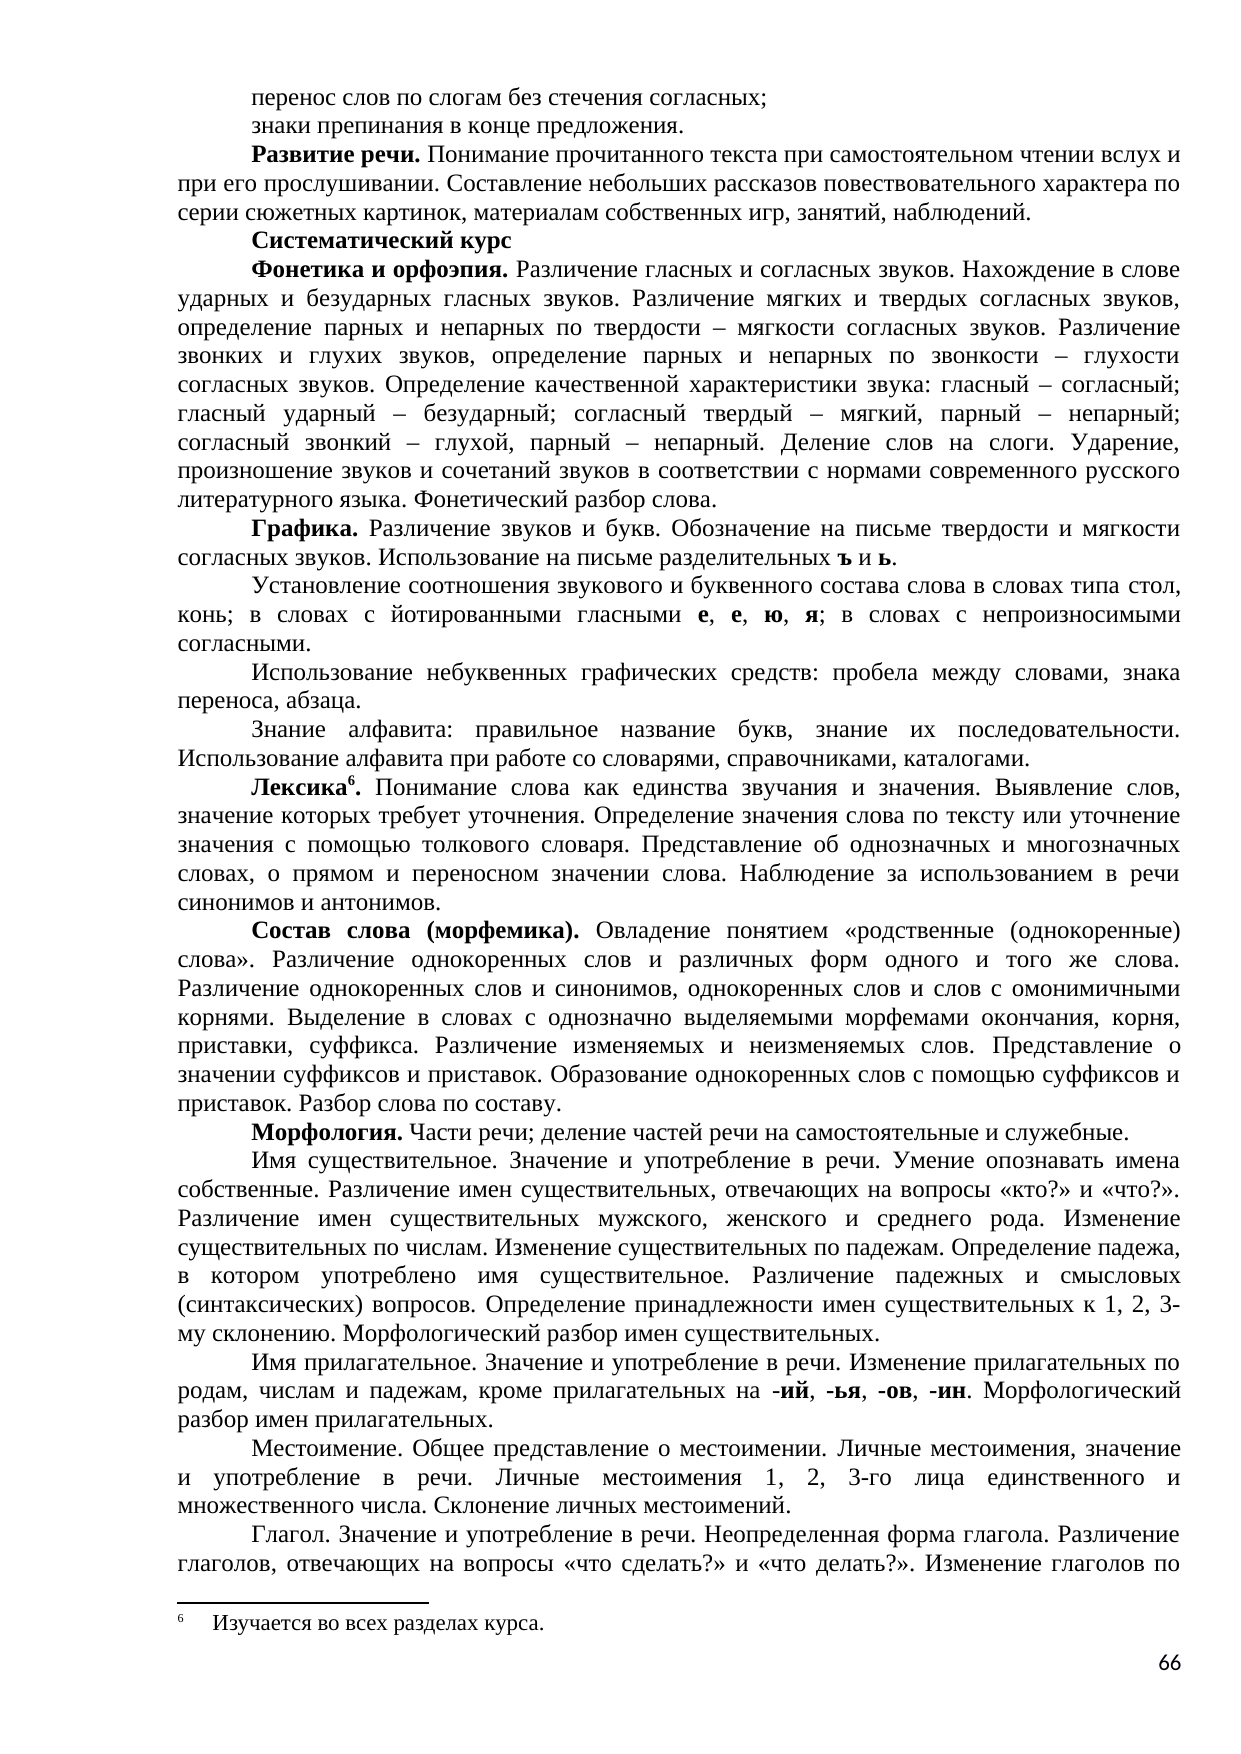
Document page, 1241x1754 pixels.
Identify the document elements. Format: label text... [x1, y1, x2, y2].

text Имя существительное. Значение и употребление в речи. Умение опознавать имена собственные. Различение имен существительных, отвечающих на вопросы «кто?» и «что?». Различение имен существительных мужского, женского и среднего рода. Изменение существительных по числам. Изменение существительных по падежам. Определение падежа, в котором употреблено имя существительное. Различение падежных и смысловых (синтаксических) вопросов. Определение принадлежности имен существительных к 1, 2, 3-му склонению. Морфологический разбор имен существительных. [177, 1146, 1181, 1347]
text Лексика. Понимание слова как единства звучания и значения. Выявление слов, значение которых требует уточнения. Определение значения слова по тексту или уточнение значения с помощью толкового словаря. Представление об однозначных и многозначных словах, о прямом и переносном значении слова. Наблюдение за использованием в речи синонимов и антонимов. [177, 772, 1181, 916]
text Графика. Различение звуков и букв. Обозначение на письме твердости и мягкости согласных звуков. Использование на письме разделительных ъ и ь. [177, 513, 1181, 571]
text Морфология. Части речи; деление частей речи на самостоятельные и служебные. [177, 1117, 1181, 1146]
text Имя прилагательное. Значение и употребление в речи. Изменение прилагательных по родам, числам и падежам, кроме прилагательных на -ий, -ья, -ов, -ин. Морфологический разбор имен прилагательных. [177, 1347, 1181, 1433]
text Развитие речи. Понимание прочитанного текста при самостоятельном чтении вслух и при его прослушивании. Составление небольших рассказов повествовательного характера по серии сюжетных картинок, материалам собственных игр, занятий, наблюдений. [177, 139, 1181, 226]
text Состав слова (морфемика). Овладение понятием «родственные (однокоренные) слова». Различение однокоренных слов и различных форм одного и того же слова. Различение однокоренных слов и синонимов, однокоренных слов и слов с омонимичными корнями. Выделение в словах с однозначно выделяемыми морфемами окончания, корня, приставки, суффикса. Различение изменяемых и неизменяемых слов. Представление о значении суффиксов и приставок. Образование однокоренных слов с помощью суффиксов и приставок. Разбор слова по составу. [177, 916, 1181, 1117]
text Систематический курс [177, 226, 1181, 254]
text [177, 1519, 1181, 1577]
text Местоимение. Общее представление о местоимении. Личные местоимения, значение и употребление в речи. Личные местоимения 1, 2, 3-го лица единственного и множественного числа. Склонение личных местоимений. [177, 1433, 1181, 1519]
text Фонетика и орфоэпия. Различение гласных и согласных звуков. Нахождение в слове ударных и безударных гласных звуков. Различение мягких и твердых согласных звуков, определение парных и непарных по твердости – мягкости согласных звуков. Различение звонких и глухих звуков, определение парных и непарных по звонкости – глухости согласных звуков. Определение качественной характеристики звука: гласный – согласный; гласный ударный – безударный; согласный твердый – мягкий, парный – непарный; согласный звонкий – глухой, парный – непарный. Деление слов на слоги. Ударение, произношение звуков и сочетаний звуков в соответствии с нормами современного русского литературного языка. Фонетический разбор слова. [177, 254, 1181, 513]
text Использование небуквенных графических средств: пробела между словами, знака переноса, абзаца. [177, 657, 1181, 714]
text Знание алфавита: правильное название букв, знание их последовательности. Использование алфавита при работе со словарями, справочниками, каталогами. [177, 714, 1181, 772]
text перенос слов по слогам без стечения согласных; [177, 82, 1181, 111]
text Установление соотношения звукового и буквенного состава слова в словах типа стол, конь; в словах с йотированными гласными е, е, ю, я; в словах с непроизносимыми согласными. [177, 571, 1181, 657]
text знаки препинания в конце предложения. [177, 111, 1181, 139]
